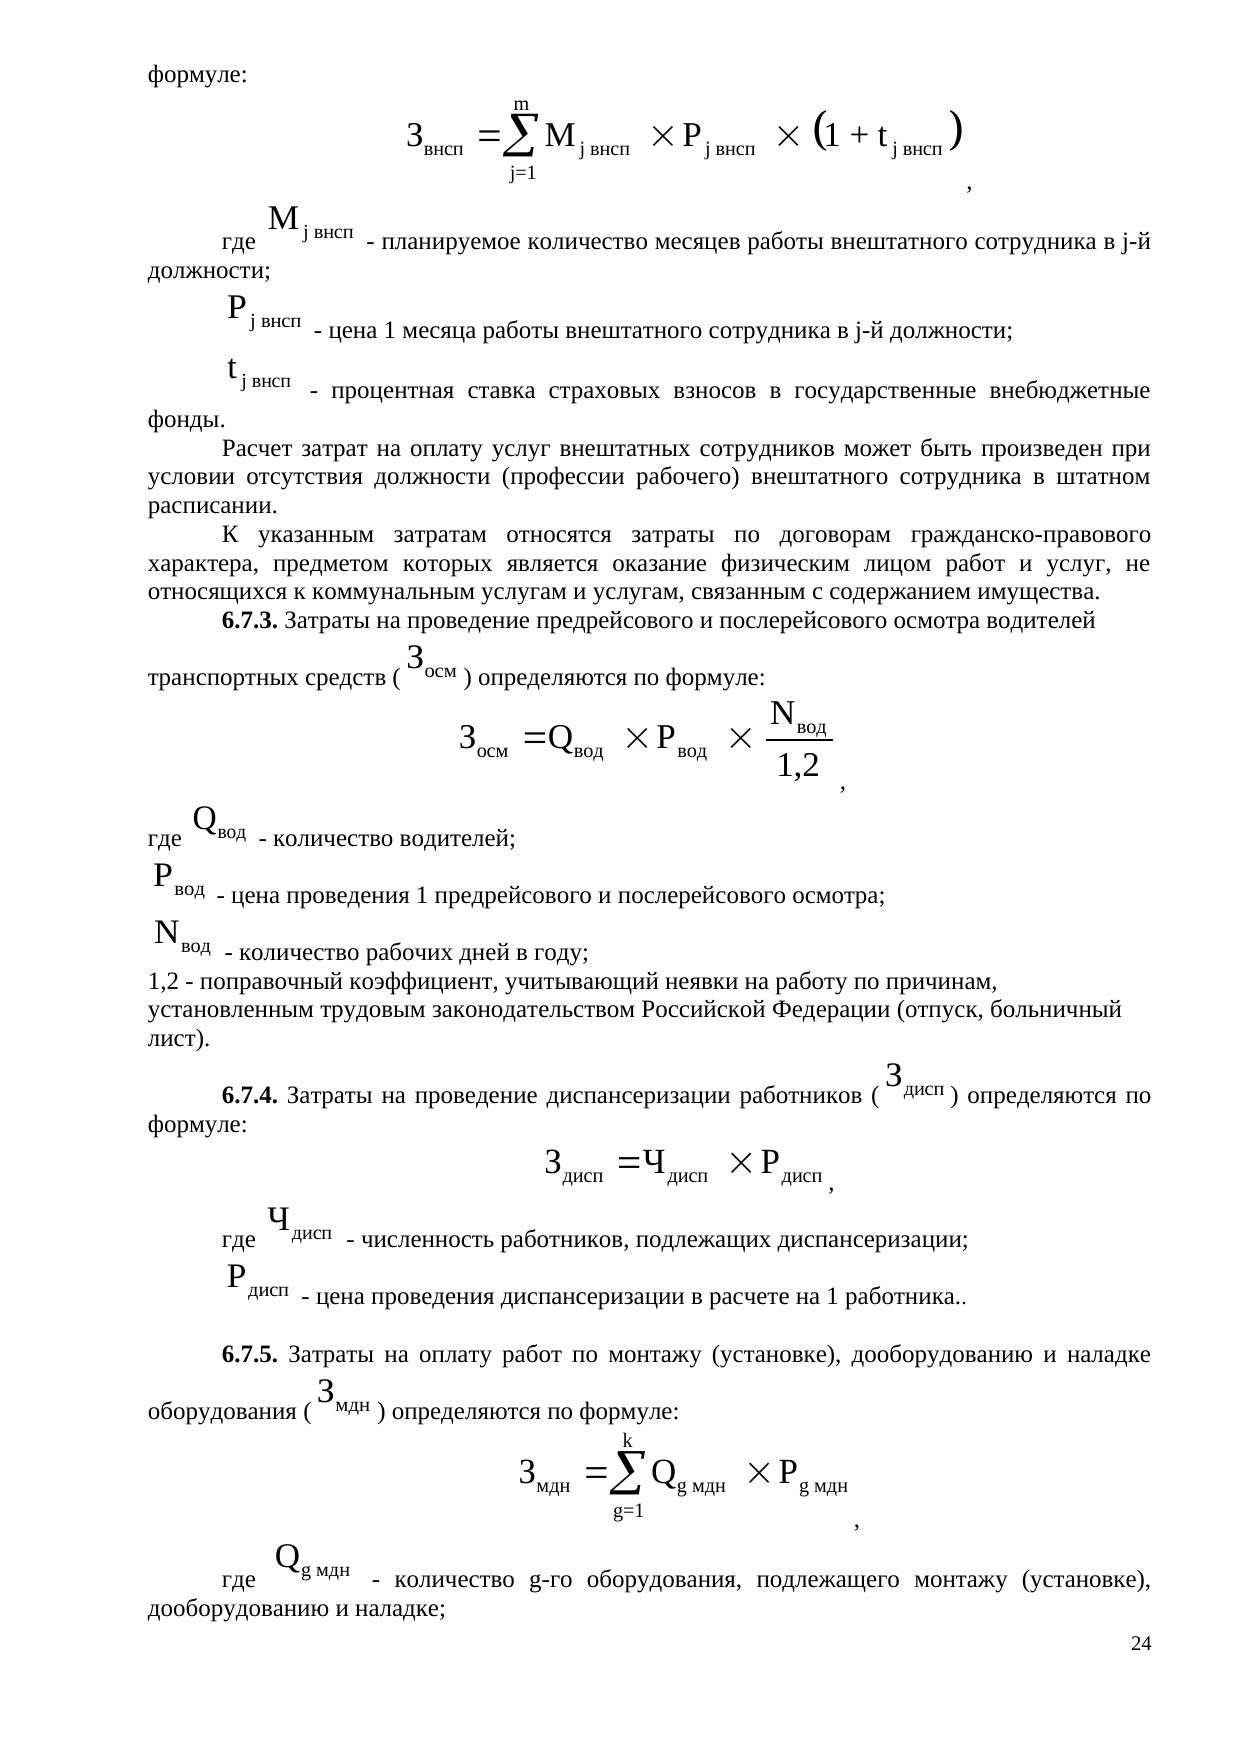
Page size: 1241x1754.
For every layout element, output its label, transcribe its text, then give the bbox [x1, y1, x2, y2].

text где - количество водителей; [148, 795, 1152, 852]
text Расчет затрат на оплату услуг внештатных сотрудников может быть произведен при условии отсутствия должности (профессии рабочего) внештатного сотрудника в штатном расписании. [148, 433, 1152, 519]
text , [148, 1138, 1152, 1196]
text 6.7.5. Затраты на оплату работ по монтажу (установке), дооборудованию и наладке оборудования () определяются по формуле: [148, 1339, 1152, 1425]
text , [148, 1425, 1152, 1533]
text - цена 1 месяца работы внештатного сотрудника в j-й должности; [148, 284, 1152, 344]
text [148, 59, 1152, 88]
text - цена проведения диспансеризации в расчете на 1 работника.. [148, 1253, 1152, 1310]
text 6.7.4. Затраты на проведение диспансеризации работников () определяются по формуле: [148, 1052, 1152, 1138]
text К указанным затратам относятся затраты по договорам гражданско-правового характера, предметом которых является оказание физическим лицом работ и услуг, не относящихся к коммунальным услугам и услугам, связанным с содержанием имущества. [148, 519, 1152, 605]
text 1,2 - поправочный коэффициент, учитывающий неявки на работу по причинам, установленным трудовым законодательством Российской Федерации (отпуск, больничный лист). [148, 966, 1152, 1052]
text , [148, 691, 1152, 795]
text - процентная ставка страховых взносов в государственные внебюджетные фонды. [148, 344, 1152, 433]
text где - планируемое количество месяцев работы внештатного сотрудника в j-й должности; [148, 195, 1152, 284]
text где - количество g-го оборудования, подлежащего монтажу (установке), дооборудованию и наладке; [148, 1533, 1152, 1622]
text , [148, 88, 1152, 195]
text 6.7.3. Затраты на проведение предрейсового и послерейсового осмотра водителей транспортных средств () определяются по формуле: [148, 605, 1152, 691]
text - цена проведения 1 предрейсового и послерейсового осмотра; [148, 852, 1152, 909]
text где - численность работников, подлежащих диспансеризации; [148, 1196, 1152, 1253]
text - количество рабочих дней в году; [148, 909, 1152, 966]
